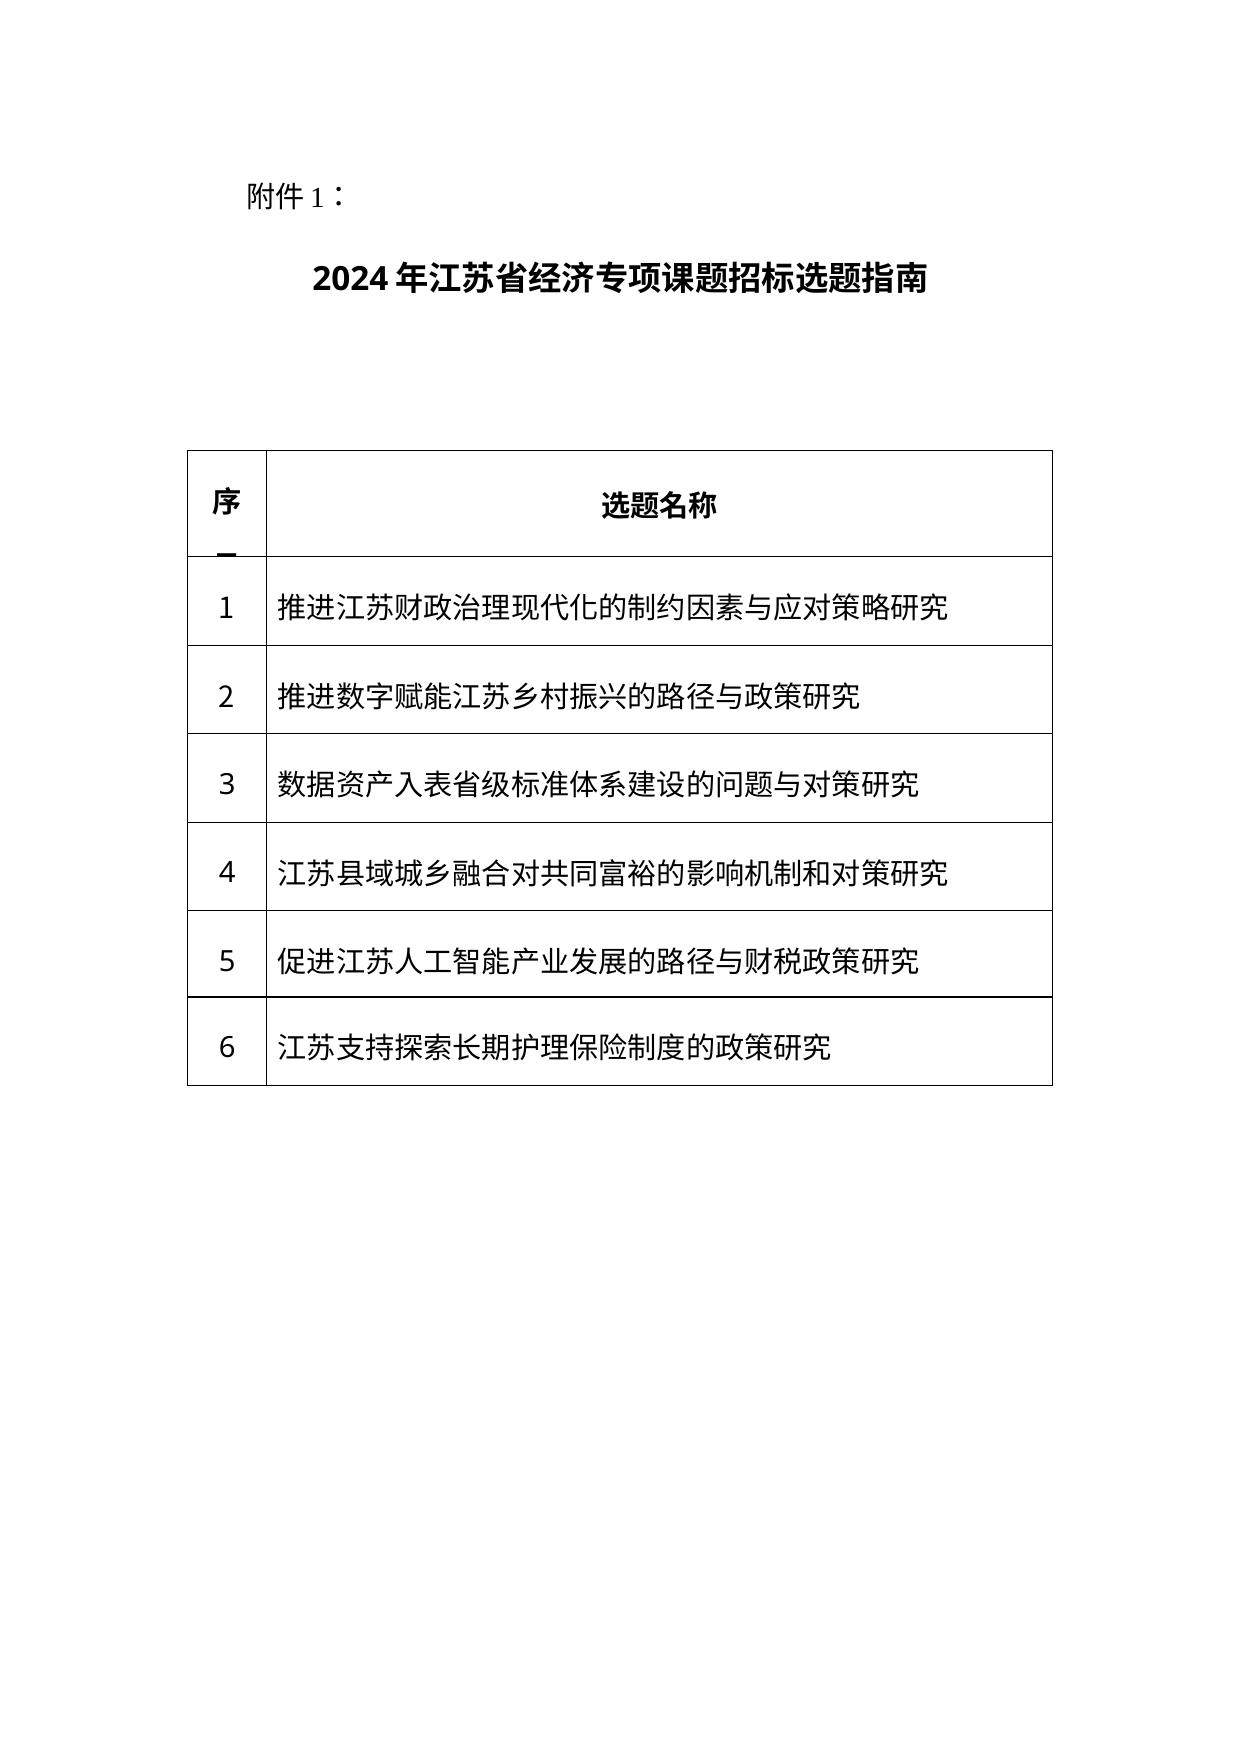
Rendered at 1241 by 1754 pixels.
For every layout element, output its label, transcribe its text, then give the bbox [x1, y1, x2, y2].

table_cell 江苏县域城乡融合对共同富裕的影响机制和对策研究 [267, 823, 1052, 910]
text 附件1： [187, 162, 1053, 227]
text 2024年江苏省经济专项课题招标选题指南 [187, 243, 1053, 308]
table_cell 数据资产入表省级标准体系建设的问题与对策研究 [267, 734, 1052, 822]
table_cell 江苏支持探索长期护理保险制度的政策研究 [267, 998, 1052, 1085]
table_cell 2 [188, 646, 266, 733]
table_header 序号 [188, 451, 266, 556]
table_cell 6 [188, 998, 266, 1085]
table_cell 3 [188, 734, 266, 822]
table_cell 推进数字赋能江苏乡村振兴的路径与政策研究 [267, 646, 1052, 733]
table_cell 推进江苏财政治理现代化的制约因素与应对策略研究 [267, 557, 1052, 645]
table_cell 1 [188, 557, 266, 645]
table_cell 促进江苏人工智能产业发展的路径与财税政策研究 [267, 911, 1052, 996]
table_cell 5 [188, 911, 266, 996]
table_cell 4 [188, 823, 266, 910]
table_header 选题名称 [267, 451, 1052, 556]
